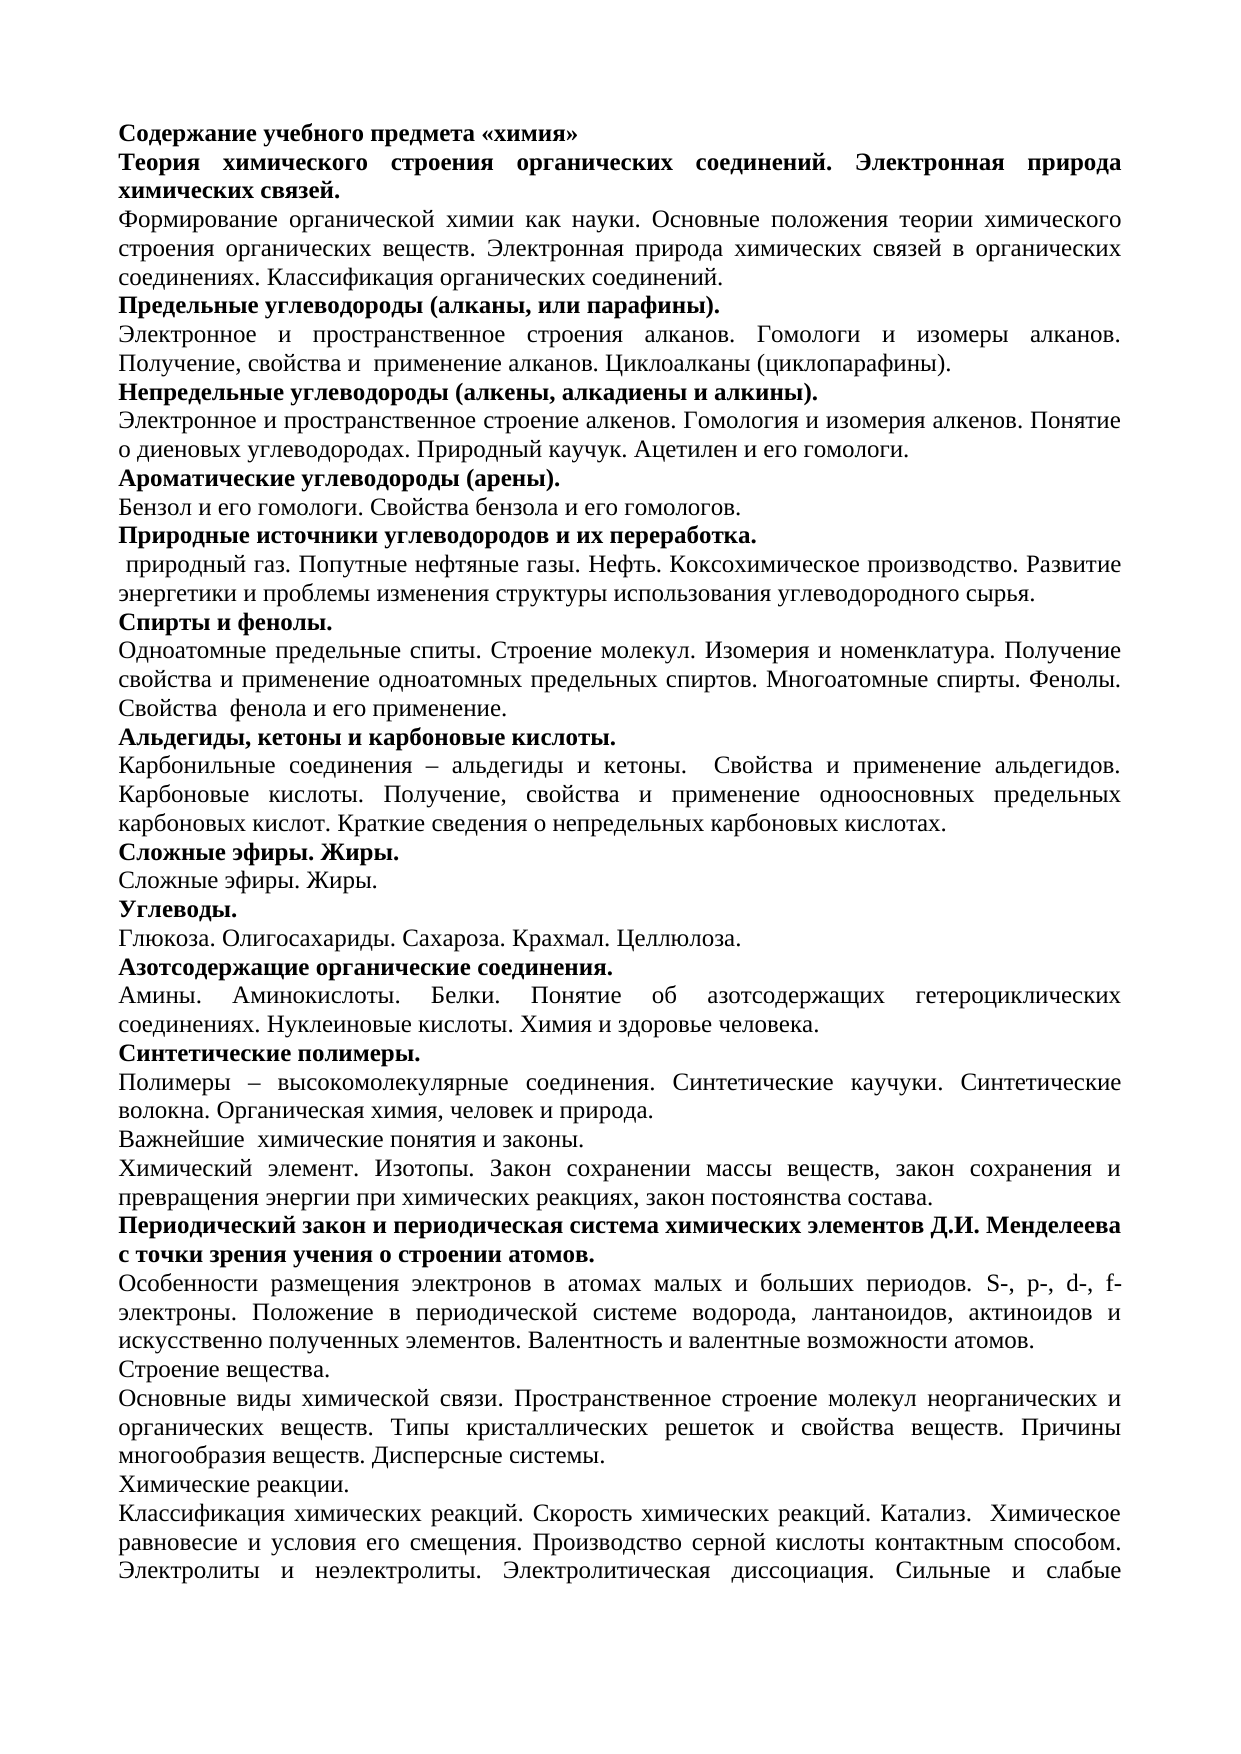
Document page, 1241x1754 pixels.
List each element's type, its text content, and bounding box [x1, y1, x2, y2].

text Электронное и пространственное строения алканов. Гомологи и изомеры алканов. Получение, свойства и применение алканов. Циклоалканы (циклопарафины). [118, 319, 1122, 377]
text Строение вещества. [118, 1354, 1122, 1383]
text Теория химического строения органических соединений. Электронная природа химических связей. [118, 147, 1122, 204]
text Альдегиды, кетоны и карбоновые кислоты. [118, 722, 1122, 751]
text Глюкоза. Олигосахариды. Сахароза. Крахмал. Целлюлоза. [118, 923, 1122, 952]
text Сложные эфиры. Жиры. [118, 837, 1122, 866]
text Периодический закон и периодическая система химических элементов Д.И. Менделеева с точки зрения учения о строении атомов. [118, 1211, 1122, 1268]
text природный газ. Попутные нефтяные газы. Нефть. Коксохимическое производство. Развитие энергетики и проблемы изменения структуры использования углеводородного сырья. [118, 549, 1122, 607]
text Бензол и его гомологи. Свойства бензола и его гомологов. [118, 492, 1122, 521]
text Азотсодержащие органические соединения. [118, 952, 1122, 981]
text Природные источники углеводородов и их переработка. [118, 521, 1122, 549]
text Электронное и пространственное строение алкенов. Гомология и изомерия алкенов. Понятие о диеновых углеводородах. Природный каучук. Ацетилен и его гомологи. [118, 406, 1122, 463]
text Химические реакции. [118, 1469, 1122, 1498]
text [118, 1498, 1122, 1584]
text Сложные эфиры. Жиры. [118, 866, 1122, 894]
text Химический элемент. Изотопы. Закон сохранении массы веществ, закон сохранения и превращения энергии при химических реакциях, закон постоянства состава. [118, 1153, 1122, 1211]
text Ароматические углеводороды (арены). [118, 463, 1122, 492]
text Особенности размещения электронов в атомах малых и больших периодов. S-, p-, d-, f-электроны. Положение в периодической системе водорода, лантаноидов, актиноидов и искусственно полученных элементов. Валентность и валентные возможности атомов. [118, 1268, 1122, 1354]
text Полимеры – высокомолекулярные соединения. Синтетические каучуки. Синтетические волокна. Органическая химия, человек и природа. [118, 1067, 1122, 1124]
text Одноатомные предельные спиты. Строение молекул. Изомерия и номенклатура. Получение свойства и применение одноатомных предельных спиртов. Многоатомные спирты. Фенолы. Свойства фенола и его применение. [118, 636, 1122, 722]
text Непредельные углеводороды (алкены, алкадиены и алкины). [118, 377, 1122, 406]
text Синтетические полимеры. [118, 1038, 1122, 1067]
text Важнейшие химические понятия и законы. [118, 1124, 1122, 1153]
text Спирты и фенолы. [118, 607, 1122, 636]
text Предельные углеводороды (алканы, или парафины). [118, 291, 1122, 319]
text Содержание учебного предмета «химия» [118, 118, 1122, 147]
text Формирование органической химии как науки. Основные положения теории химического строения органических веществ. Электронная природа химических связей в органических соединениях. Классификация органических соединений. [118, 204, 1122, 291]
text Карбонильные соединения – альдегиды и кетоны. Свойства и применение альдегидов. Карбоновые кислоты. Получение, свойства и применение одноосновных предельных карбоновых кислот. Краткие сведения о непредельных карбоновых кислотах. [118, 751, 1122, 837]
text Основные виды химической связи. Пространственное строение молекул неорганических и органических веществ. Типы кристаллических решеток и свойства веществ. Причины многообразия веществ. Дисперсные системы. [118, 1383, 1122, 1469]
text Амины. Аминокислоты. Белки. Понятие об азотсодержащих гетероциклических соединениях. Нуклеиновые кислоты. Химия и здоровье человека. [118, 981, 1122, 1038]
text Углеводы. [118, 894, 1122, 923]
